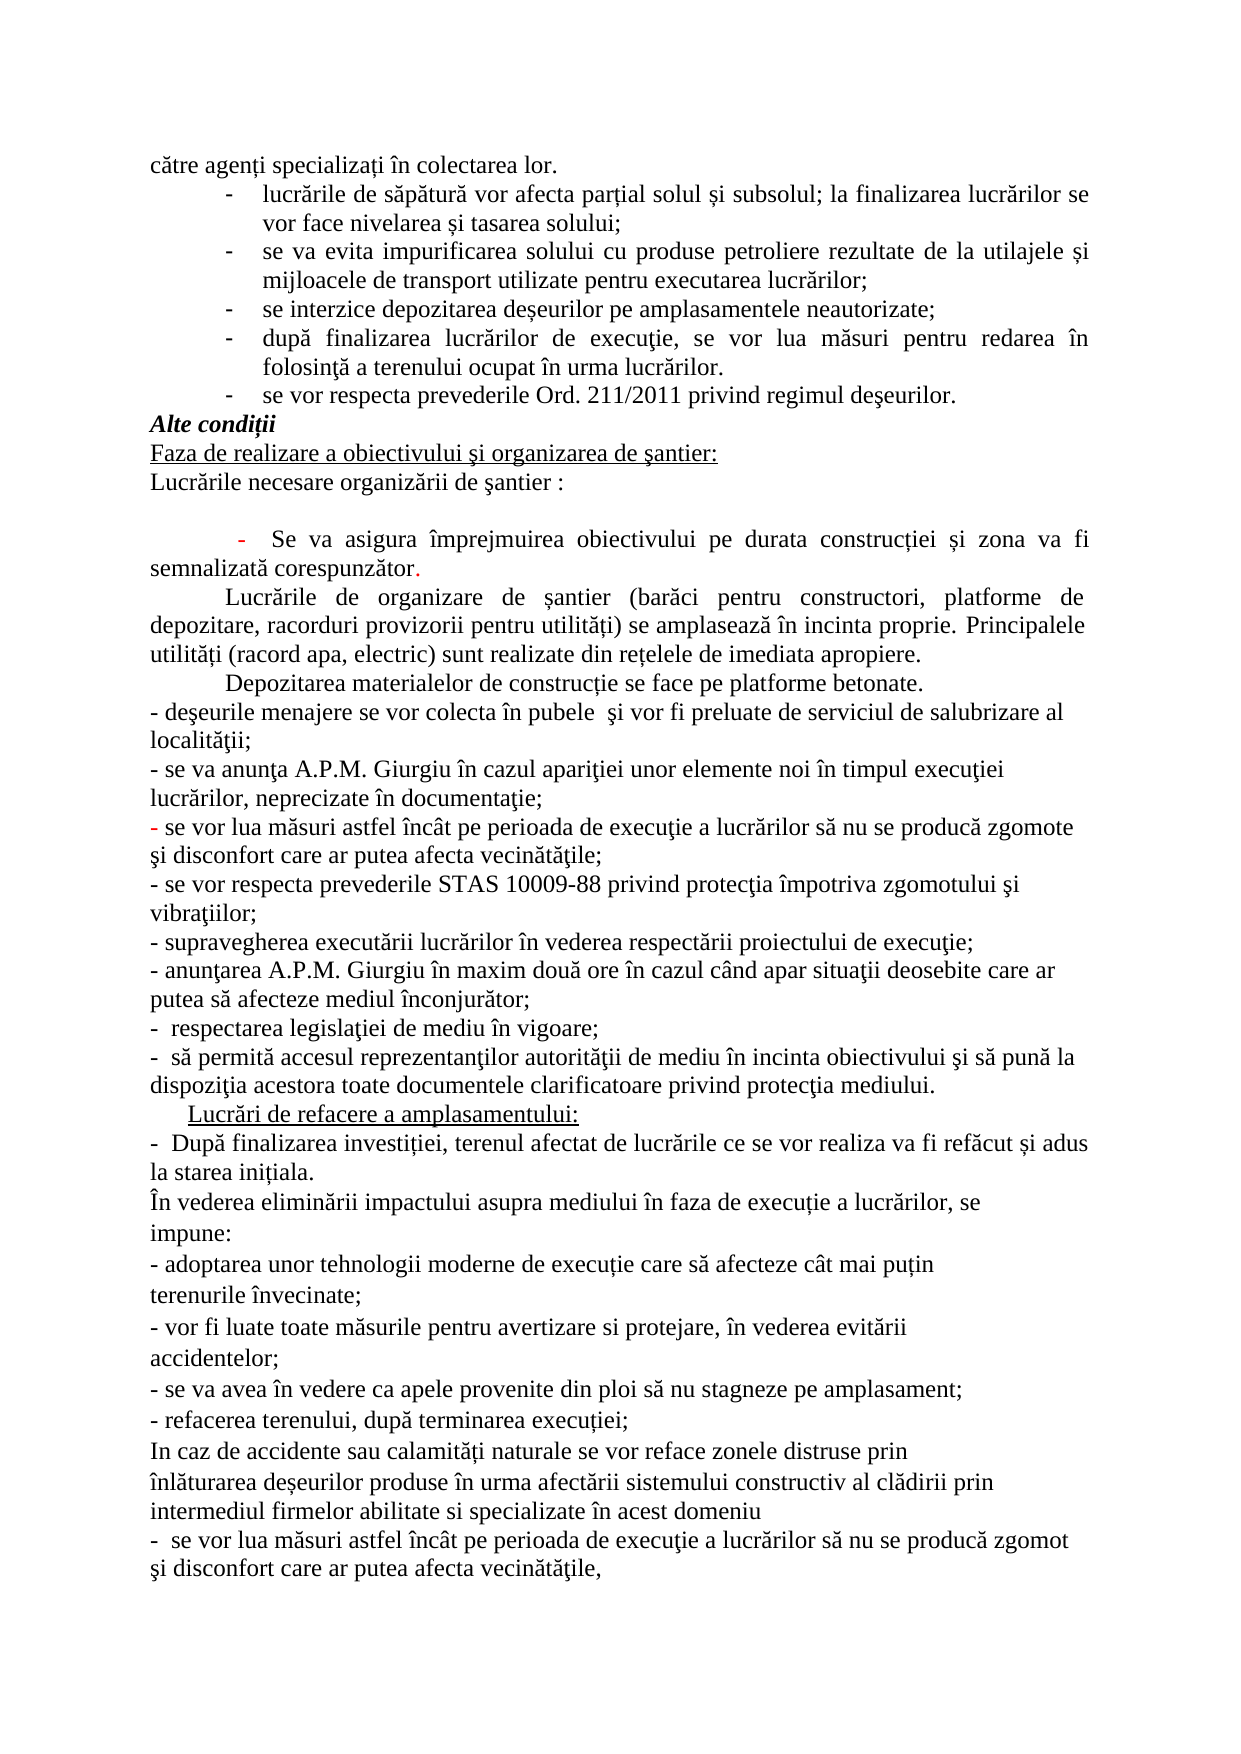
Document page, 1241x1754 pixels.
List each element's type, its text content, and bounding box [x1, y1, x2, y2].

text - supravegherea executării lucrărilor în vederea respectării proiectului de execuţie; [150, 927, 1090, 956]
text terenurile învecinate; [150, 1281, 1090, 1310]
text În vederea eliminării impactului asupra mediului în faza de execuție a lucrărilor, se [150, 1187, 1090, 1217]
list după finalizarea lucrărilor de execuţie, se vor lua măsuri pentru redarea în folosinţă a terenului ocupat în urma lucrărilor. [225, 323, 1090, 380]
text - După finalizarea investiției, terenul afectat de lucrările ce se vor realiza va fi refăcut și adus la starea inițiala. [150, 1128, 1090, 1186]
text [150, 150, 1090, 179]
text - vor fi luate toate măsurile pentru avertizare si protejare, în vederea evitării [150, 1312, 1090, 1341]
list se interzice depozitarea deșeurilor pe amplasamentele neautorizate; [225, 294, 1090, 323]
text - se va anunţa A.P.M. Giurgiu în cazul apariţiei unor elemente noi în timpul execuţiei lucrărilor, neprecizate în documentaţie; [150, 754, 1090, 812]
text Lucrările necesare organizării de şantier : [150, 467, 1090, 496]
text impune: [150, 1218, 1090, 1248]
text - se va avea în vedere ca apele provenite din ploi să nu stagneze pe amplasament; [150, 1374, 1090, 1403]
text Lucrările de organizare de șantier (barăci pentru constructori, platforme de depozitare, racorduri provizorii pentru utilități) se amplasează în incinta proprie. Principalele utilități (racord apa, electric) sunt realizate din rețelele de imediata apropiere. [150, 582, 1085, 668]
text Alte condiții [150, 409, 1090, 438]
text - Se va asigura împrejmuirea obiectivului pe durata construcției și zona va fi semnalizată corespunzător. [150, 524, 1090, 582]
text Depozitarea materialelor de construcție se face pe platforme betonate. [150, 668, 1085, 697]
text înlăturarea deșeurilor produse în urma afectării sistemului constructiv al clădirii prin [150, 1467, 1090, 1496]
text Faza de realizare a obiectivului şi organizarea de şantier: [150, 438, 1090, 467]
text - se vor lua măsuri astfel încât pe perioada de execuţie a lucrărilor să nu se producă zgomot şi disconfort care ar putea afecta vecinătăţile, [150, 1525, 1090, 1582]
text accidentelor; [150, 1343, 1090, 1372]
text Lucrări de refacere a amplasamentului: [150, 1099, 1090, 1128]
text - refacerea terenului, după terminarea execuției; [150, 1405, 1090, 1434]
text - anunţarea A.P.M. Giurgiu în maxim două ore în cazul când apar situaţii deosebite care ar putea să afecteze mediul înconjurător; [150, 956, 1090, 1013]
text intermediul firmelor abilitate si specializate în acest domeniu [150, 1496, 1090, 1525]
text - se vor respecta prevederile STAS 10009-88 privind protecţia împotriva zgomotului şi vibraţiilor; [150, 869, 1090, 927]
text - deşeurile menajere se vor colecta în pubele şi vor fi preluate de serviciul de salubrizare al localităţii; [150, 697, 1090, 754]
text - să permită accesul reprezentanţilor autorităţii de mediu în incinta obiectivului şi să pună la dispoziţia acestora toate documentele clarificatoare privind protecţia mediului. [150, 1042, 1090, 1099]
list lucrările de săpătură vor afecta parțial solul și subsolul; la finalizarea lucrărilor se vor face nivelarea și tasarea solului; [225, 179, 1090, 236]
list se va evita impurificarea solului cu produse petroliere rezultate de la utilajele și mijloacele de transport utilizate pentru executarea lucrărilor; [225, 236, 1090, 294]
text - adoptarea unor tehnologii moderne de execuție care să afecteze cât mai puțin [150, 1249, 1090, 1279]
text - respectarea legislaţiei de mediu în vigoare; [150, 1013, 1090, 1042]
text - se vor lua măsuri astfel încât pe perioada de execuţie a lucrărilor să nu se producă zgomote şi disconfort care ar putea afecta vecinătăţile; [150, 812, 1090, 869]
list se vor respecta prevederile Ord. 211/2011 privind regimul deşeurilor. [225, 380, 1090, 409]
text In caz de accidente sau calamități naturale se vor reface zonele distruse prin [150, 1436, 1090, 1465]
